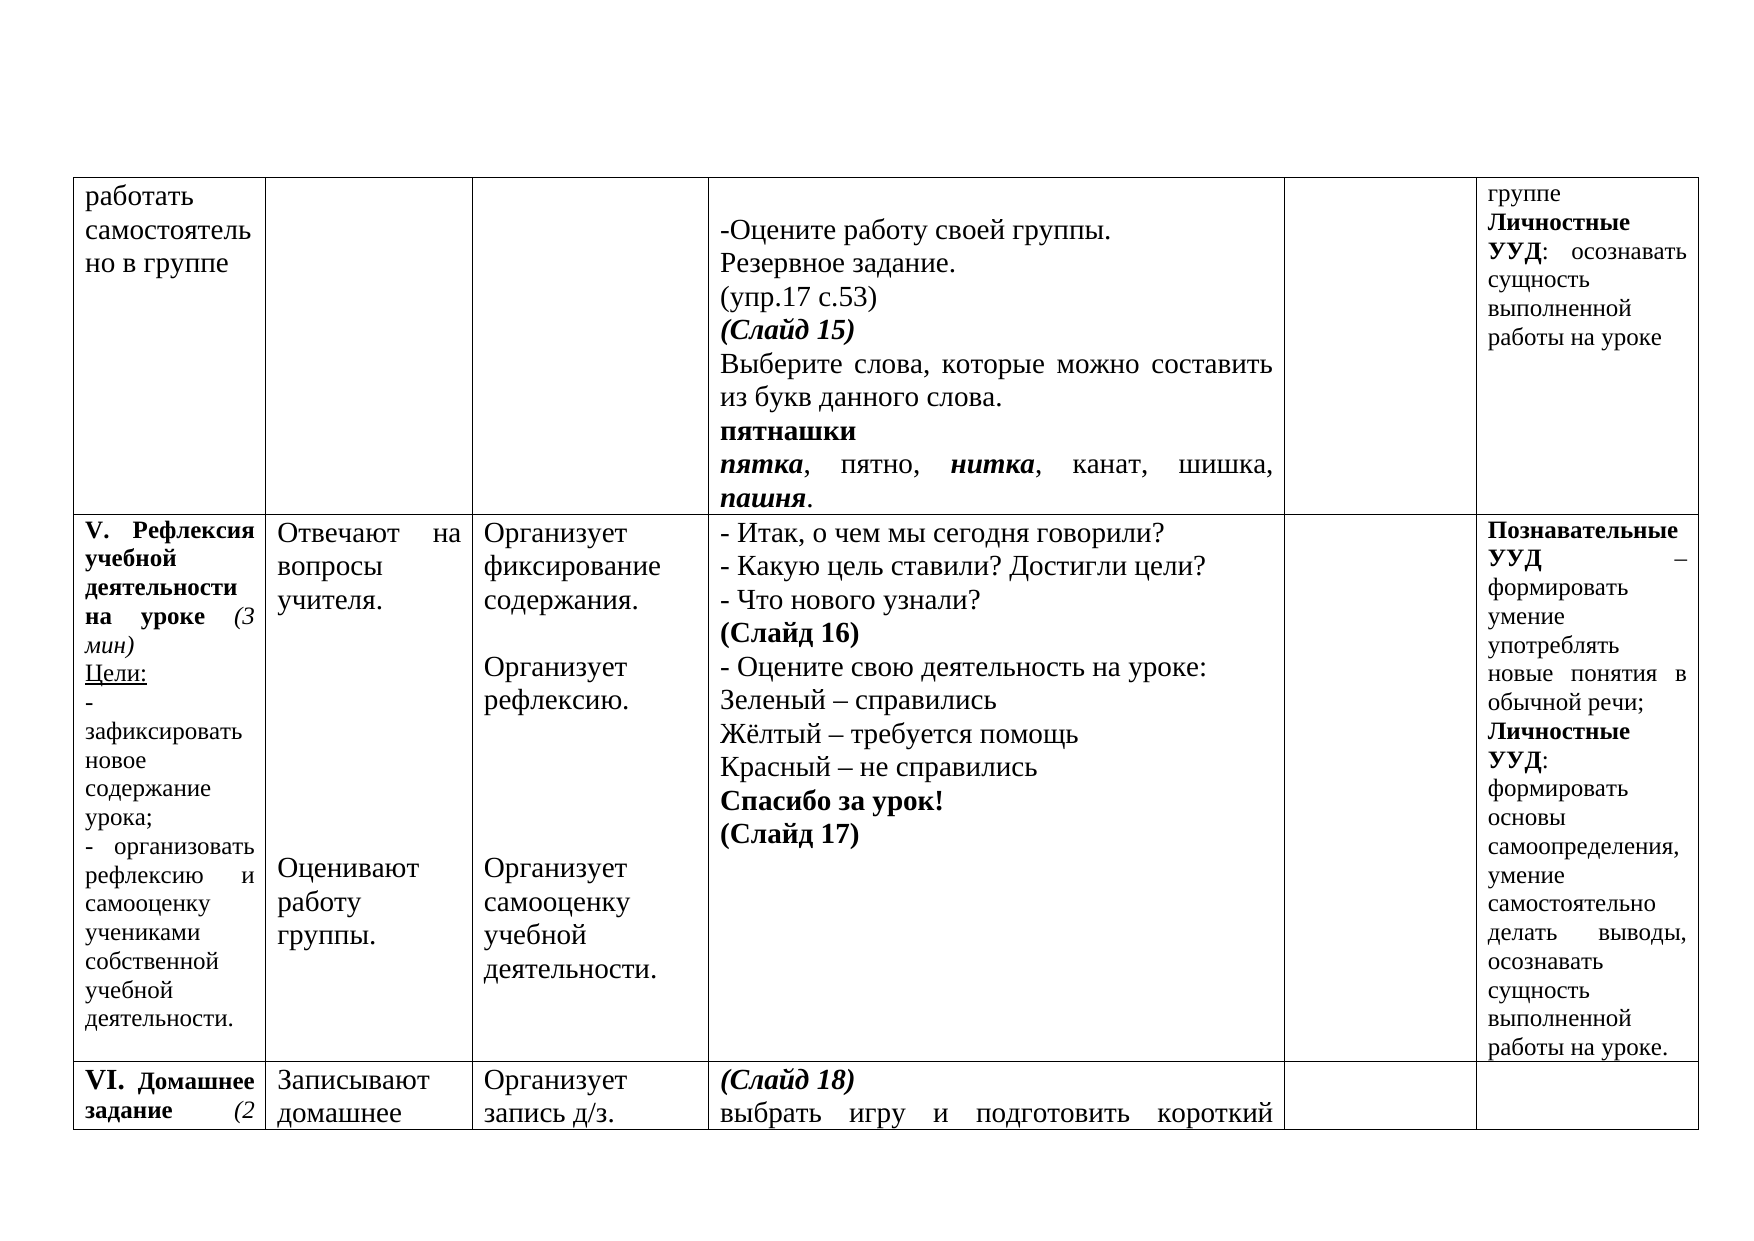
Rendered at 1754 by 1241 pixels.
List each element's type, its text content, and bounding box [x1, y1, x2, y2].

table_cell Познавательные УУД – формировать умение употреблять новые понятия в обычной речи; Личностные УУД: формировать основы самоопределения, умение самостоятельно делать выводы, осознавать сущность выполненной работы на уроке. [1477, 515, 1698, 1061]
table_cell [266, 178, 472, 514]
table_cell - Итак, о чем мы сегодня говорили? - Какую цель ставили? Достигли цели? - Что нового узнали? (Слайд 16) - Оцените свою деятельность на уроке: Зеленый – справились Жёлтый – требуется помощь Красный – не справились Спасибо за урок! (Слайд 17) [709, 515, 1284, 1061]
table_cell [473, 178, 708, 514]
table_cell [1285, 178, 1476, 514]
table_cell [266, 1062, 472, 1129]
table_cell [1477, 1062, 1698, 1129]
table_cell Организует фиксирование содержания. Организует рефлексию. Организует самооценку учебной деятельности. [473, 515, 708, 1061]
table_cell [1285, 515, 1476, 1061]
table_cell [1285, 1062, 1476, 1129]
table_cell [709, 1062, 1284, 1129]
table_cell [1477, 178, 1698, 514]
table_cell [74, 178, 265, 514]
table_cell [74, 1062, 265, 1129]
table_cell Отвечают на вопросы учителя. Оценивают работу группы. [266, 515, 472, 1061]
table_cell V. Рефлексия учебной деятельности на уроке (3 мин) Цели: - зафиксировать новое содержание урока; - организовать рефлексию и самооценку учениками собственной учебной деятельности. [74, 515, 265, 1061]
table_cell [473, 1062, 708, 1129]
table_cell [709, 178, 1284, 514]
